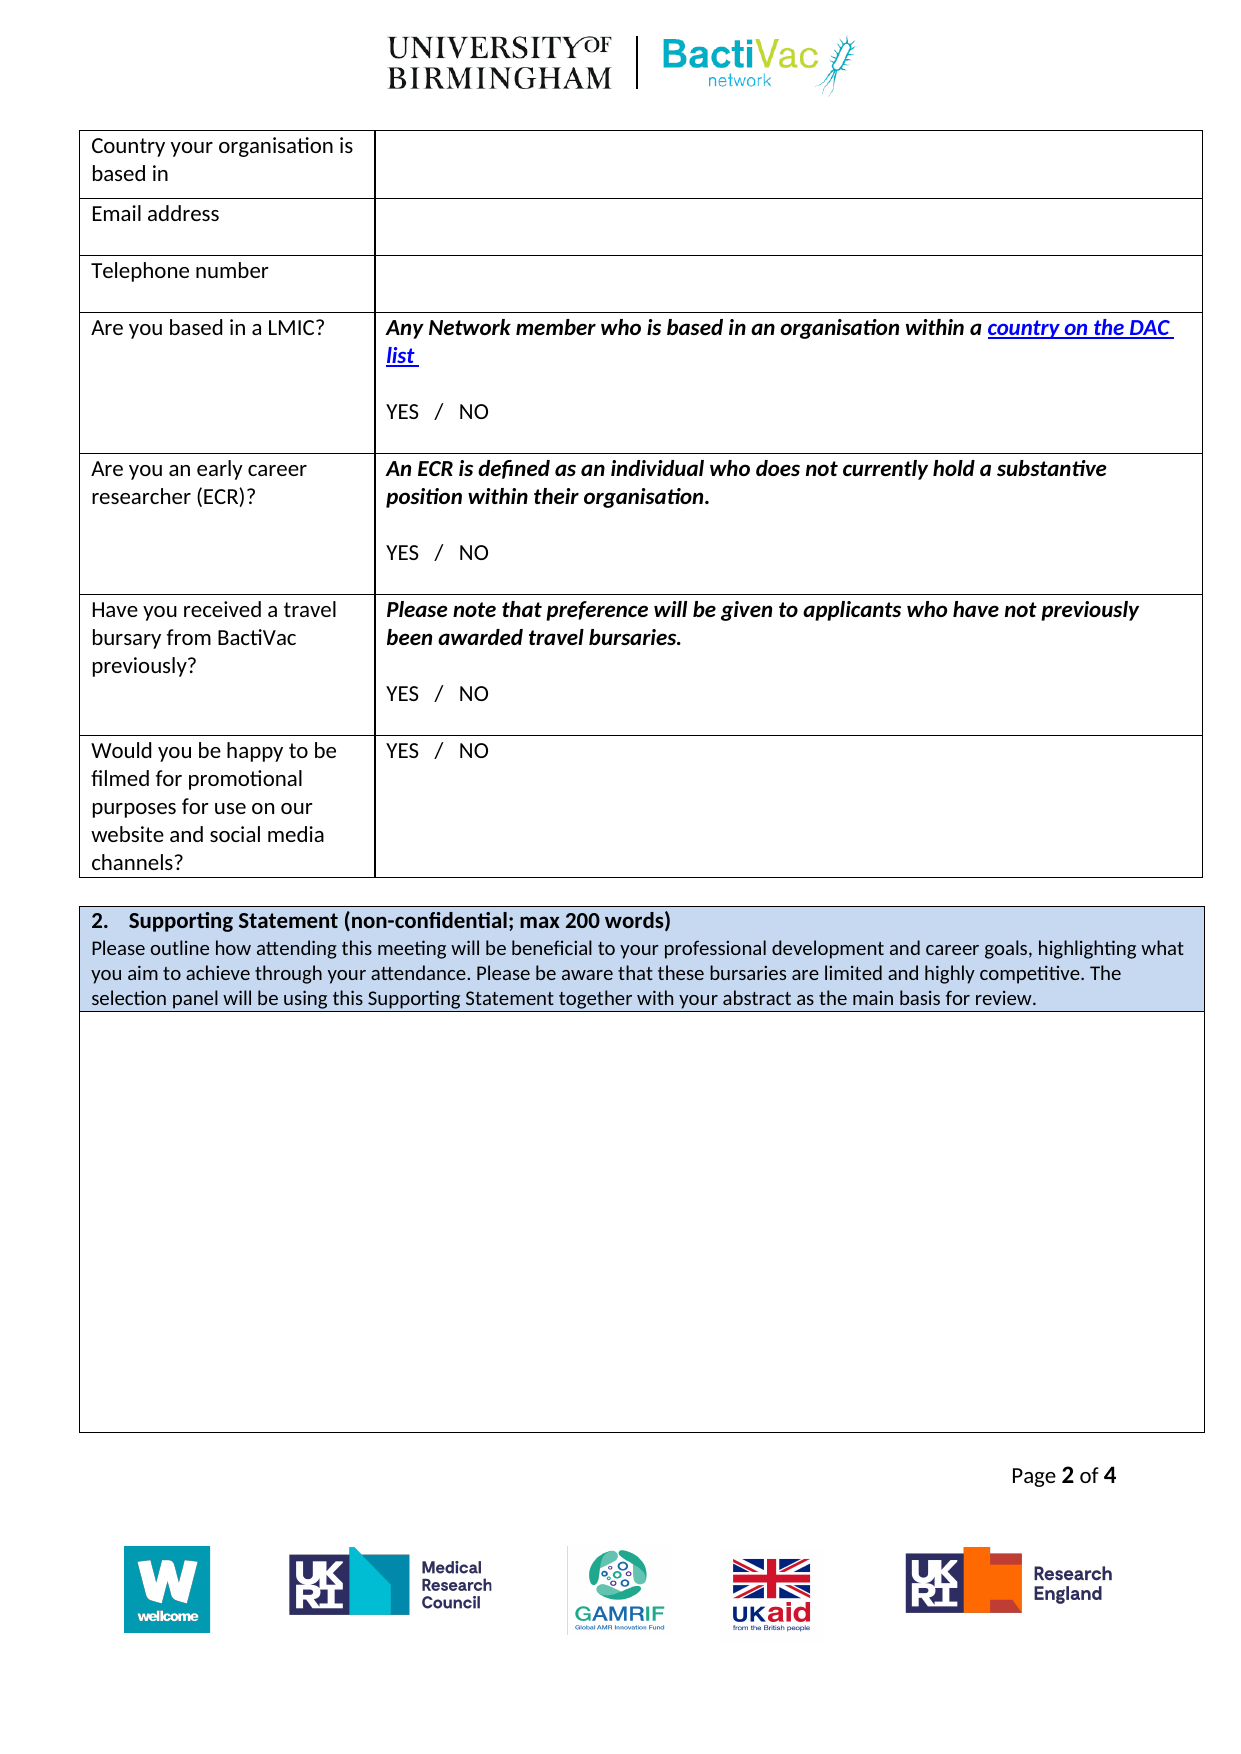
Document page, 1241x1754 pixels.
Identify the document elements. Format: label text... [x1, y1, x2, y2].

table_cell [376, 256, 1202, 312]
picture [289, 1547, 492, 1615]
table_header Supporting Statement (non-confidential; max 200 words) Please outline how attending this meeting will be beneficial to your professional development and career goals, highlighting what you aim to achieve through your attendance. Please be aware that these bursaries are limited and highly competitive. The selection panel will be using this Supporting Statement together with your abstract as the main basis for review. [80, 907, 1204, 1011]
picture [567, 1546, 673, 1635]
table_cell YES / NO [376, 736, 1202, 877]
table_cell Are you an early career researcher (ECR)? [80, 454, 374, 594]
table_cell Email address [80, 199, 374, 255]
picture [124, 1546, 211, 1633]
table_cell Have you received a travel bursary from BactiVac previously? [80, 595, 374, 735]
table_cell Country your organisation is based in [80, 131, 374, 198]
table_cell An ECR is defined as an individual who does not currently hold a substantive position within their organisation. YES / NO [376, 454, 1202, 594]
table_cell [80, 1012, 1204, 1432]
table_cell Are you based in a LMIC? [80, 313, 374, 453]
table_cell Telephone number [80, 256, 374, 312]
table_cell [376, 131, 1202, 198]
table_cell [376, 199, 1202, 255]
picture [719, 1547, 824, 1642]
picture [905, 1547, 1112, 1613]
table_cell Please note that preference will be given to applicants who have not previously been awarded travel bursaries. YES / NO [376, 595, 1202, 735]
table_cell Would you be happy to be filmed for promotional purposes for use on our website and social media channels? [80, 736, 374, 877]
table_cell Any Network member who is based in an organisation within a country on the DAC list YES / NO [376, 313, 1202, 453]
